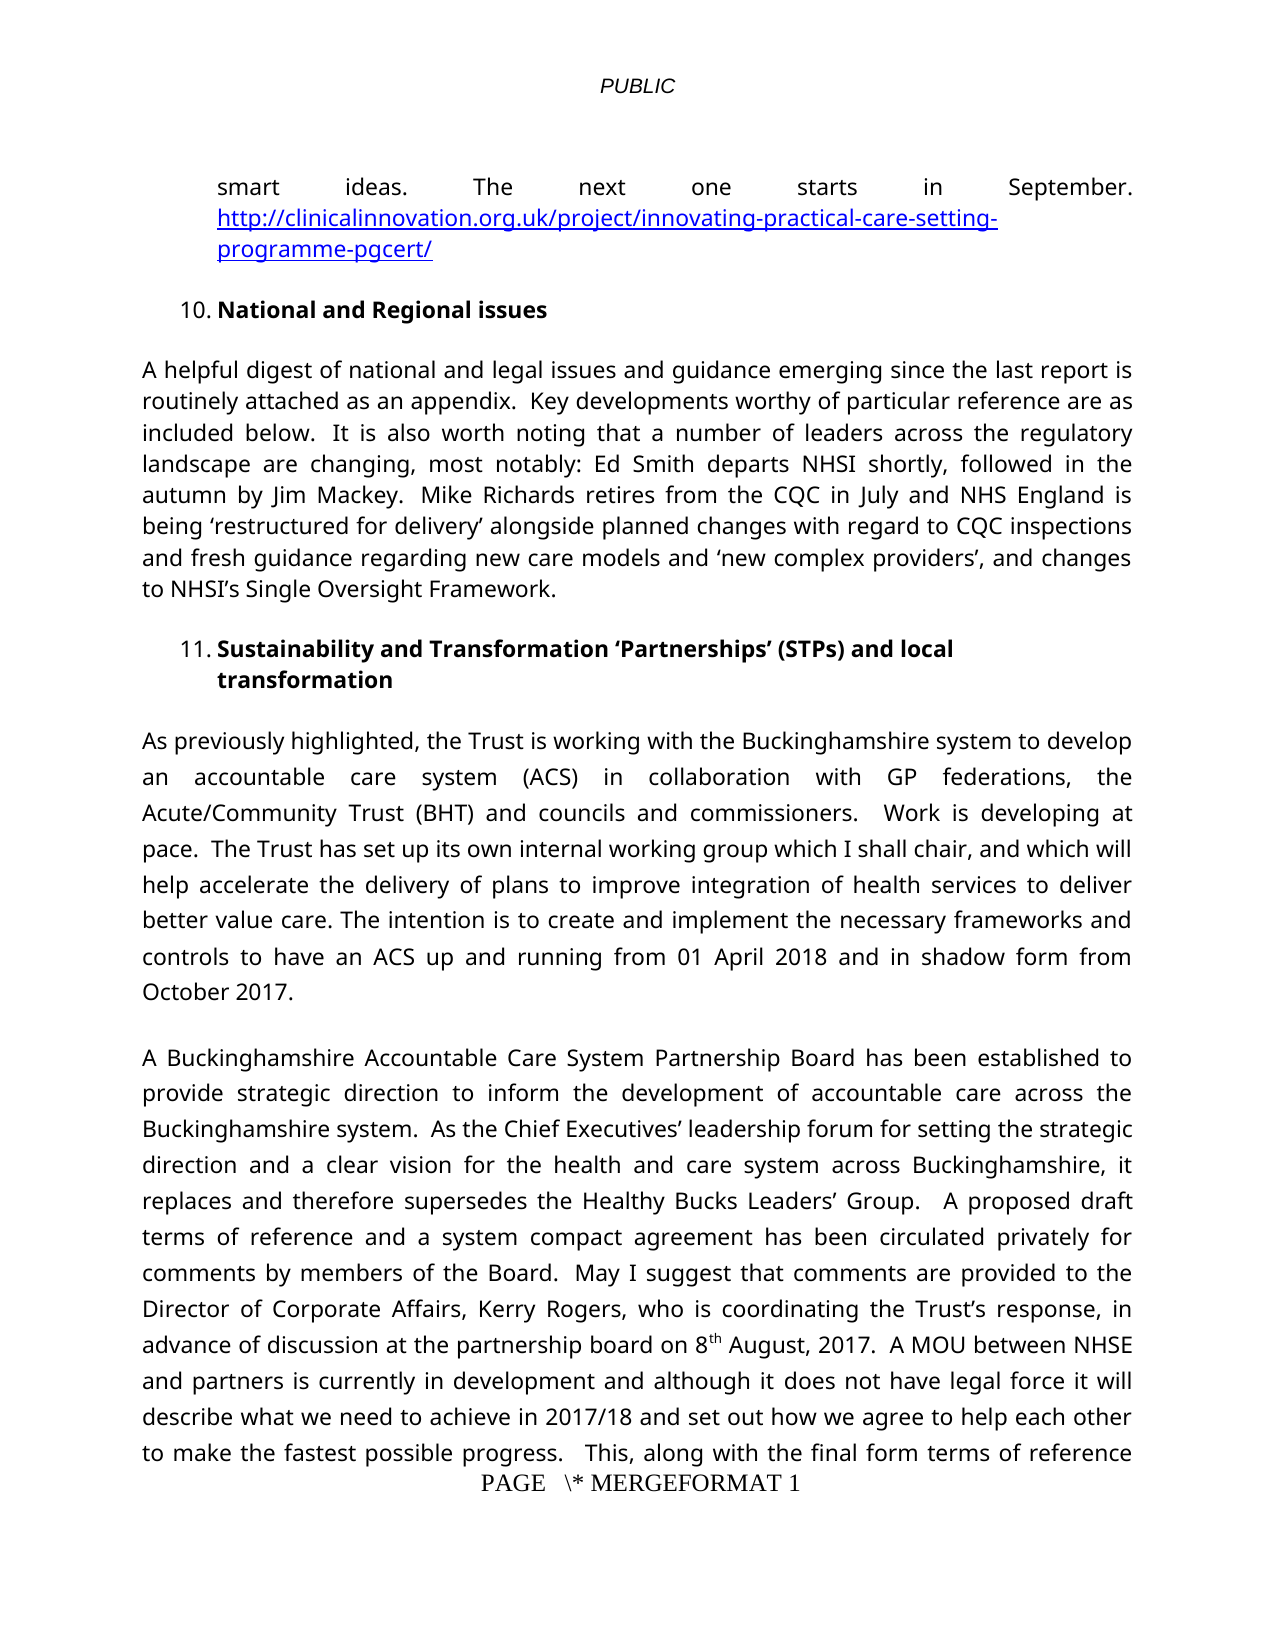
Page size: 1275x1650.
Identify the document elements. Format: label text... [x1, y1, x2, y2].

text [142, 1041, 1133, 1468]
list Sustainability and Transformation ‘Partnerships’ (STPs) and local transformation [179, 633, 1133, 696]
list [179, 171, 1133, 264]
text A helpful digest of national and legal issues and guidance emerging since the last report is routinely attached as an appendix. Key developments worthy of particular reference are as included below. It is also worth noting that a number of leaders across the regulatory landscape are changing, most notably: Ed Smith departs NHSI shortly, followed in the autumn by Jim Mackey. Mike Richards retires from the CQC in July and NHS England is being ‘restructured for delivery’ alongside planned changes with regard to CQC inspections and fresh guidance regarding new care models and ‘new complex providers’, and changes to NHSI’s Single Oversight Framework. [142, 354, 1133, 604]
list National and Regional issues [179, 293, 1133, 325]
text As previously highlighted, the Trust is working with the Buckinghamshire system to develop an accountable care system (ACS) in collaboration with GP federations, the Acute/Community Trust (BHT) and councils and commissioners. Work is developing at pace. The Trust has set up its own internal working group which I shall chair, and which will help accelerate the delivery of plans to improve integration of health services to deliver better value care. The intention is to create and implement the necessary frameworks and controls to have an ACS up and running from 01 April 2018 and in shadow form from October 2017. [142, 725, 1133, 1008]
